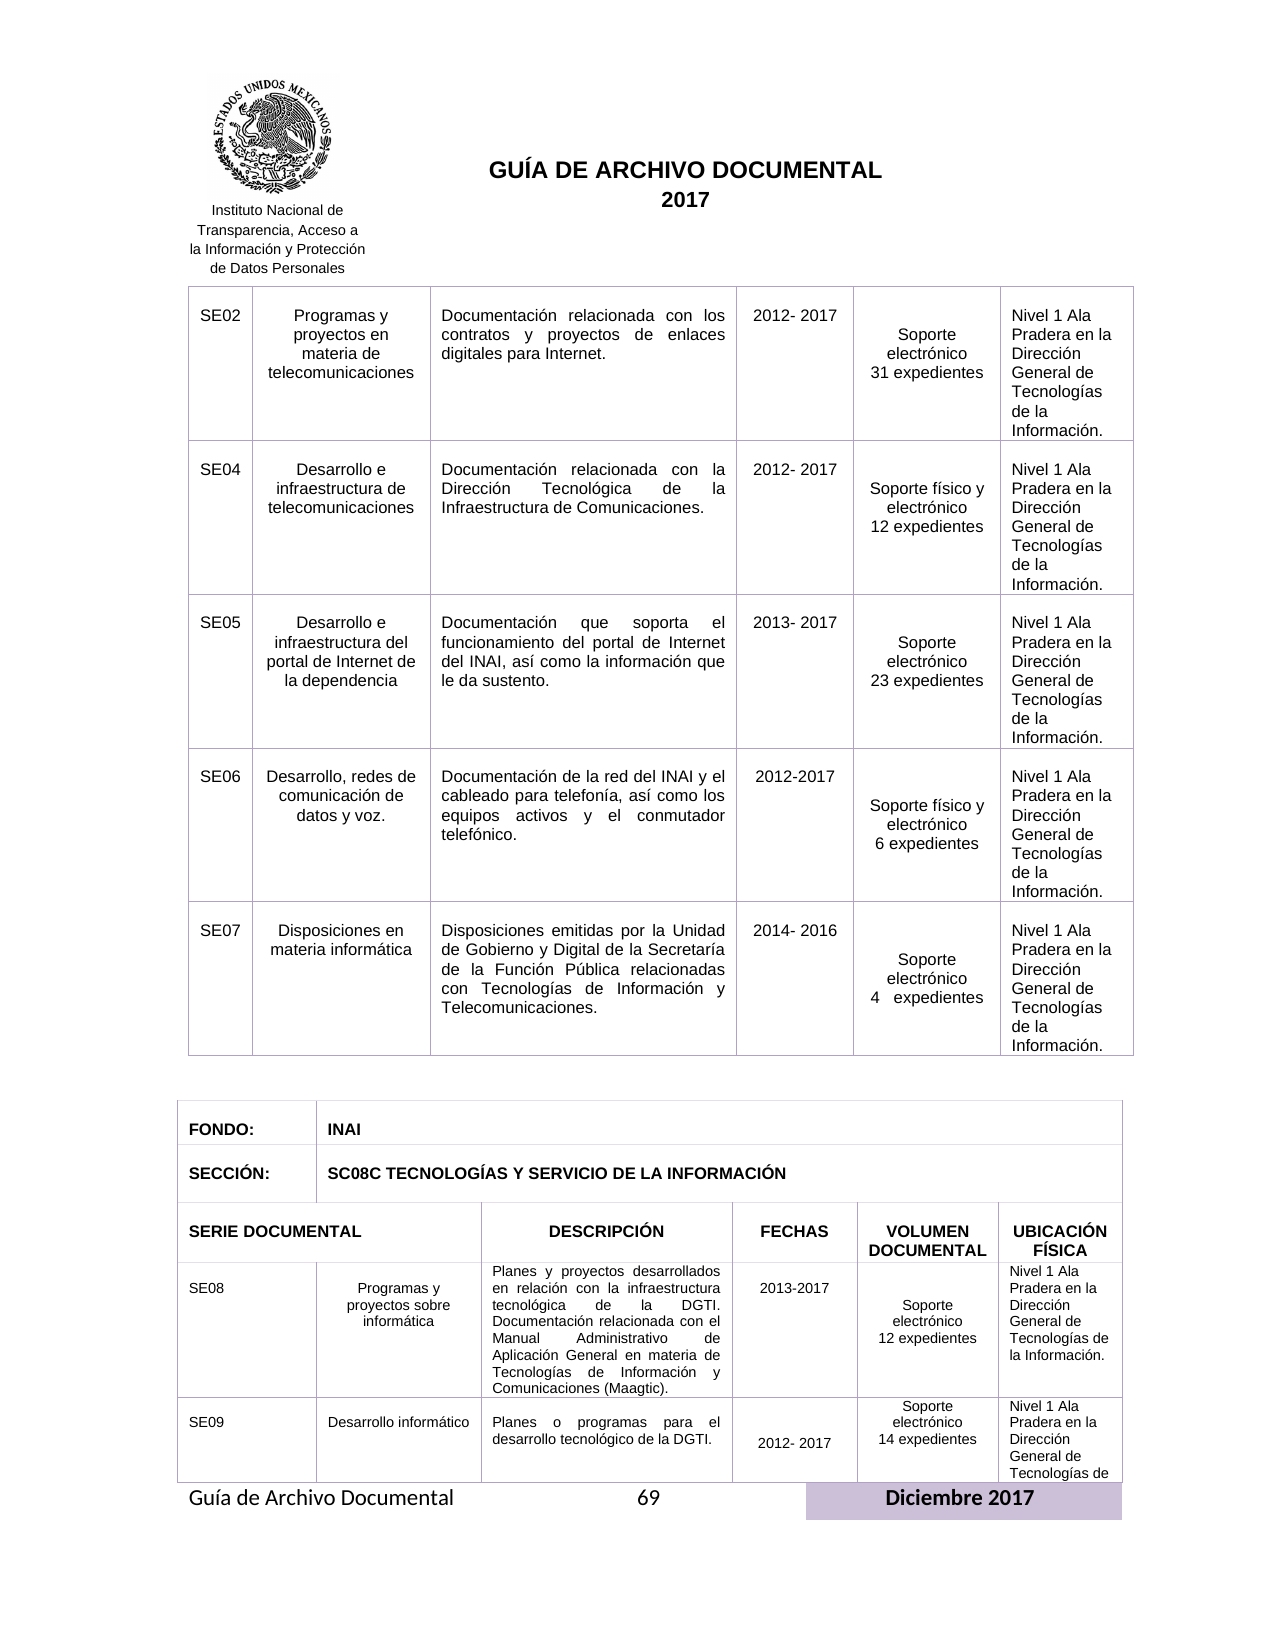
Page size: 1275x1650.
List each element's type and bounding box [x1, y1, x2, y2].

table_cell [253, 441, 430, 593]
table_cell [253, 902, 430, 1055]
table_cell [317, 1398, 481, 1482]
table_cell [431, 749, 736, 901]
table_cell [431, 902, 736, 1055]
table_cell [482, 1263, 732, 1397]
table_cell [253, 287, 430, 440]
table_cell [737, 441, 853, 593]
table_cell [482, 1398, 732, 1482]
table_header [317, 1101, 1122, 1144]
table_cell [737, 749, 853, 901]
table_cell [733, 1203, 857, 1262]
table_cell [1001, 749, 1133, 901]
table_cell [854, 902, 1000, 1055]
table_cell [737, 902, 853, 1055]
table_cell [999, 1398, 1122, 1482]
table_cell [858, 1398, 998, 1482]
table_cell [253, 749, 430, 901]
picture [206, 73, 340, 202]
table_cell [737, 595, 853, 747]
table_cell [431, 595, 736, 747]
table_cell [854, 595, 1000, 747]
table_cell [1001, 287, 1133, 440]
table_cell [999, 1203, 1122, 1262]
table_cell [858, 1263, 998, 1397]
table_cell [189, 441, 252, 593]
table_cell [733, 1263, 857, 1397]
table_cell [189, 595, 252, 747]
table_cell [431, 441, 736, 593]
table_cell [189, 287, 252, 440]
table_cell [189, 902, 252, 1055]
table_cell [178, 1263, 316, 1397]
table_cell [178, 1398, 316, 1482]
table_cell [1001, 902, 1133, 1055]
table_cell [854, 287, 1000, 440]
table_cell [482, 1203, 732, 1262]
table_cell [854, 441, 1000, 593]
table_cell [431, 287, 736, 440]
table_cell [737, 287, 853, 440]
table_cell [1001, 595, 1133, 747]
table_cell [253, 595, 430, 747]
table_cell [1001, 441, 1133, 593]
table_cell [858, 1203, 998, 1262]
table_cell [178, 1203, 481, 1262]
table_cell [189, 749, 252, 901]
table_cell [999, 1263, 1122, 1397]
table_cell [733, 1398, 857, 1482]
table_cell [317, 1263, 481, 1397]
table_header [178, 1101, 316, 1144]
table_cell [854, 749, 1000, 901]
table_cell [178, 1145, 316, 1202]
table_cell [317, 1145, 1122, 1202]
